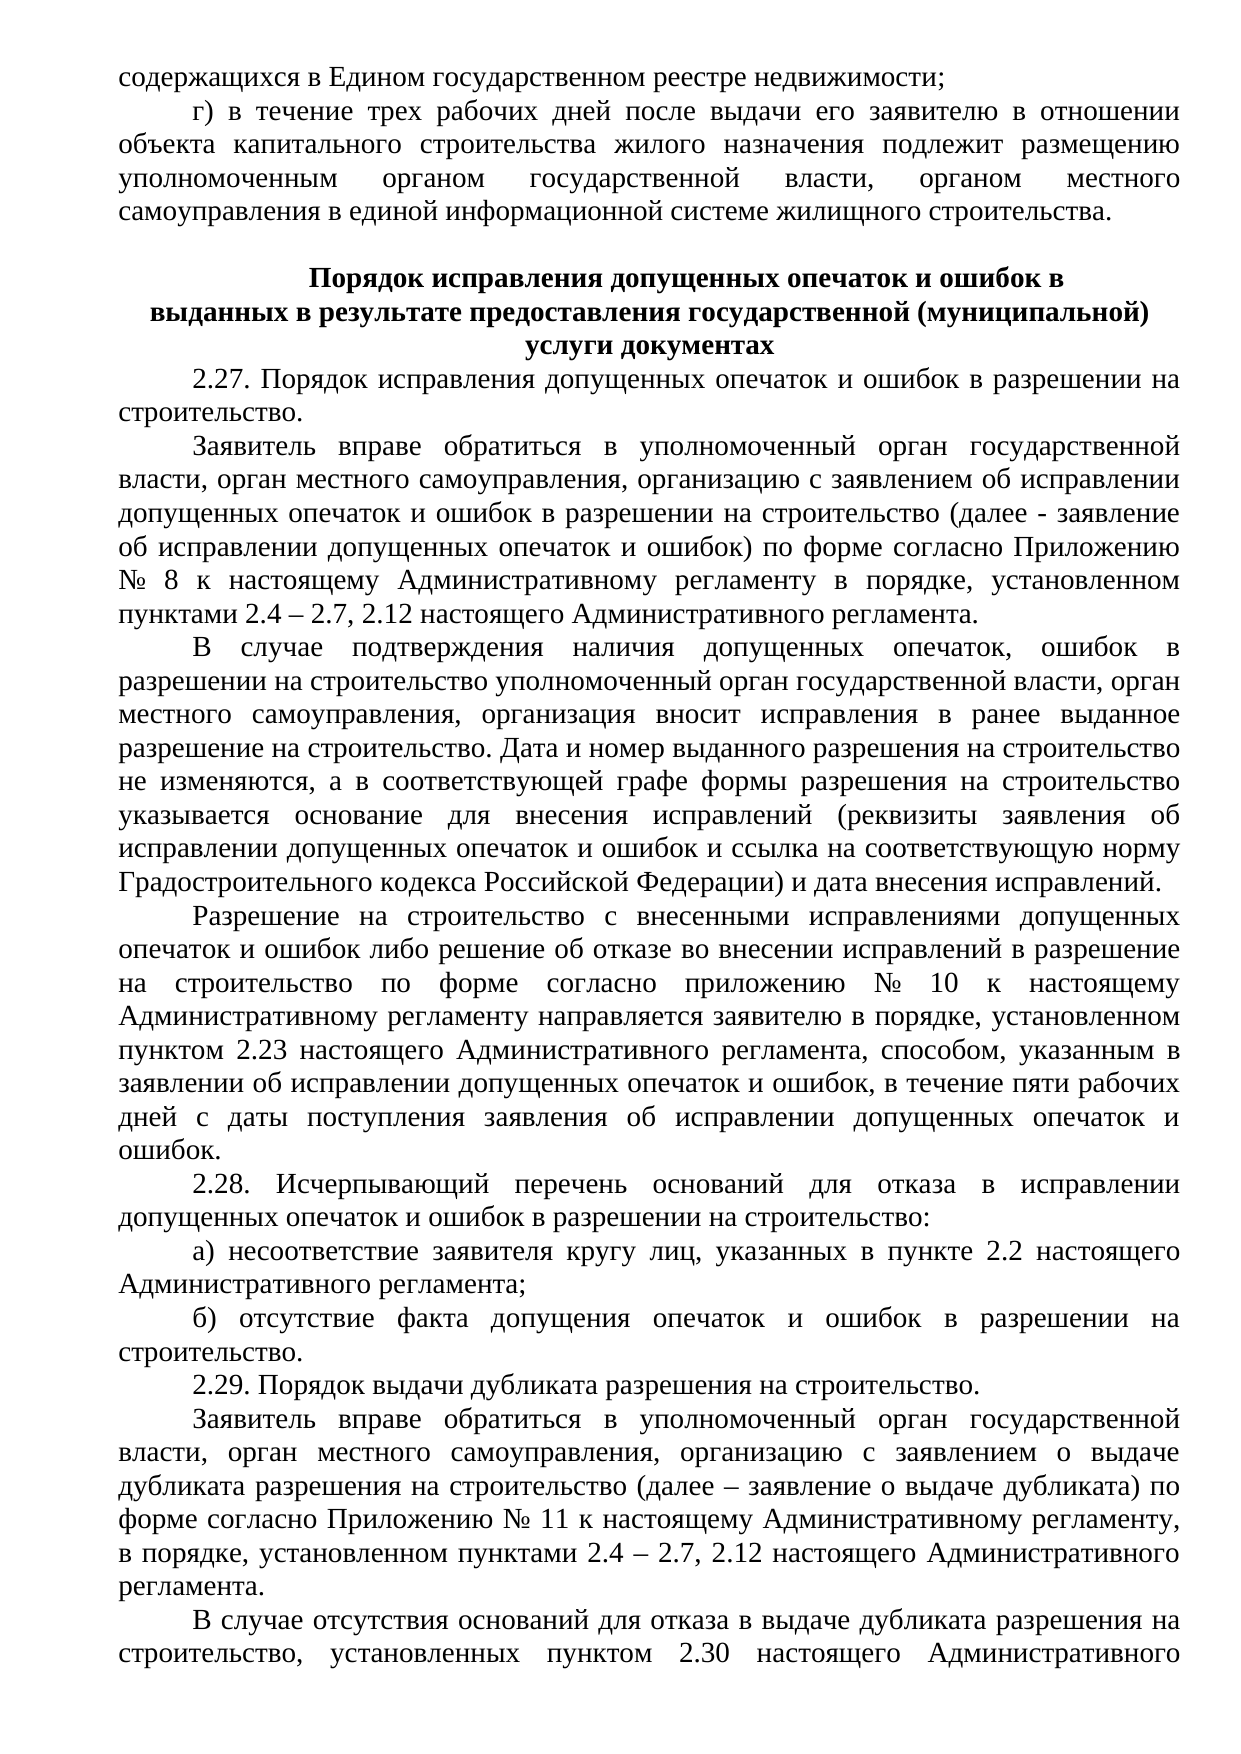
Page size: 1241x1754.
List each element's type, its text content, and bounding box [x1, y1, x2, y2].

text Разрешение на строительство с внесенными исправлениями допущенных опечаток и ошибок либо решение об отказе во внесении исправлений в разрешение на строительство по форме согласно приложению № 10 к настоящему Административному регламенту направляется заявителю в порядке, установленном пунктом 2.23 настоящего Административного регламента, способом, указанным в заявлении об исправлении допущенных опечаток и ошибок, в течение пяти рабочих дней с даты поступления заявления об исправлении допущенных опечаток и ошибок. [118, 898, 1181, 1166]
text б) отсутствие факта допущения опечаток и ошибок в разрешении на строительство. [118, 1300, 1181, 1367]
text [118, 1602, 1181, 1669]
text 2.28. Исчерпывающий перечень оснований для отказа в исправлении допущенных опечаток и ошибок в разрешении на строительство: [118, 1166, 1181, 1233]
text а) несоответствие заявителя кругу лиц, указанных в пункте 2.2 настоящего Административного регламента; [118, 1233, 1181, 1300]
text г) в течение трех рабочих дней после выдачи его заявителю в отношении объекта капитального строительства жилого назначения подлежит размещению уполномоченным органом государственной власти, органом местного самоуправления в единой информационной системе жилищного строительства. [118, 93, 1181, 227]
text 2.29. Порядок выдачи дубликата разрешения на строительство. [118, 1367, 1181, 1401]
text Заявитель вправе обратиться в уполномоченный орган государственной власти, орган местного самоуправления, организацию с заявлением об исправлении допущенных опечаток и ошибок в разрешении на строительство (далее - заявление об исправлении допущенных опечаток и ошибок) по форме согласно Приложению № 8 к настоящему Административному регламенту в порядке, установленном пунктами 2.4 – 2.7, 2.12 настоящего Административного регламента. [118, 428, 1181, 629]
text Порядок исправления допущенных опечаток и ошибок в выданных в результате предоставления государственной (муниципальной) услуги документах [118, 260, 1181, 361]
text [118, 59, 1181, 93]
text В случае подтверждения наличия допущенных опечаток, ошибок в разрешении на строительство уполномоченный орган государственной власти, орган местного самоуправления, организация вносит исправления в ранее выданное разрешение на строительство. Дата и номер выданного разрешения на строительство не изменяются, а в соответствующей графе формы разрешения на строительство указывается основание для внесения исправлений (реквизиты заявления об исправлении допущенных опечаток и ошибок и ссылка на соответствующую норму Градостроительного кодекса Российской Федерации) и дата внесения исправлений. [118, 629, 1181, 898]
text Заявитель вправе обратиться в уполномоченный орган государственной власти, орган местного самоуправления, организацию с заявлением о выдаче дубликата разрешения на строительство (далее – заявление о выдаче дубликата) по форме согласно Приложению № 11 к настоящему Административному регламенту, в порядке, установленном пунктами 2.4 – 2.7, 2.12 настоящего Административного регламента. [118, 1401, 1181, 1602]
text 2.27. Порядок исправления допущенных опечаток и ошибок в разрешении на строительство. [118, 361, 1181, 428]
